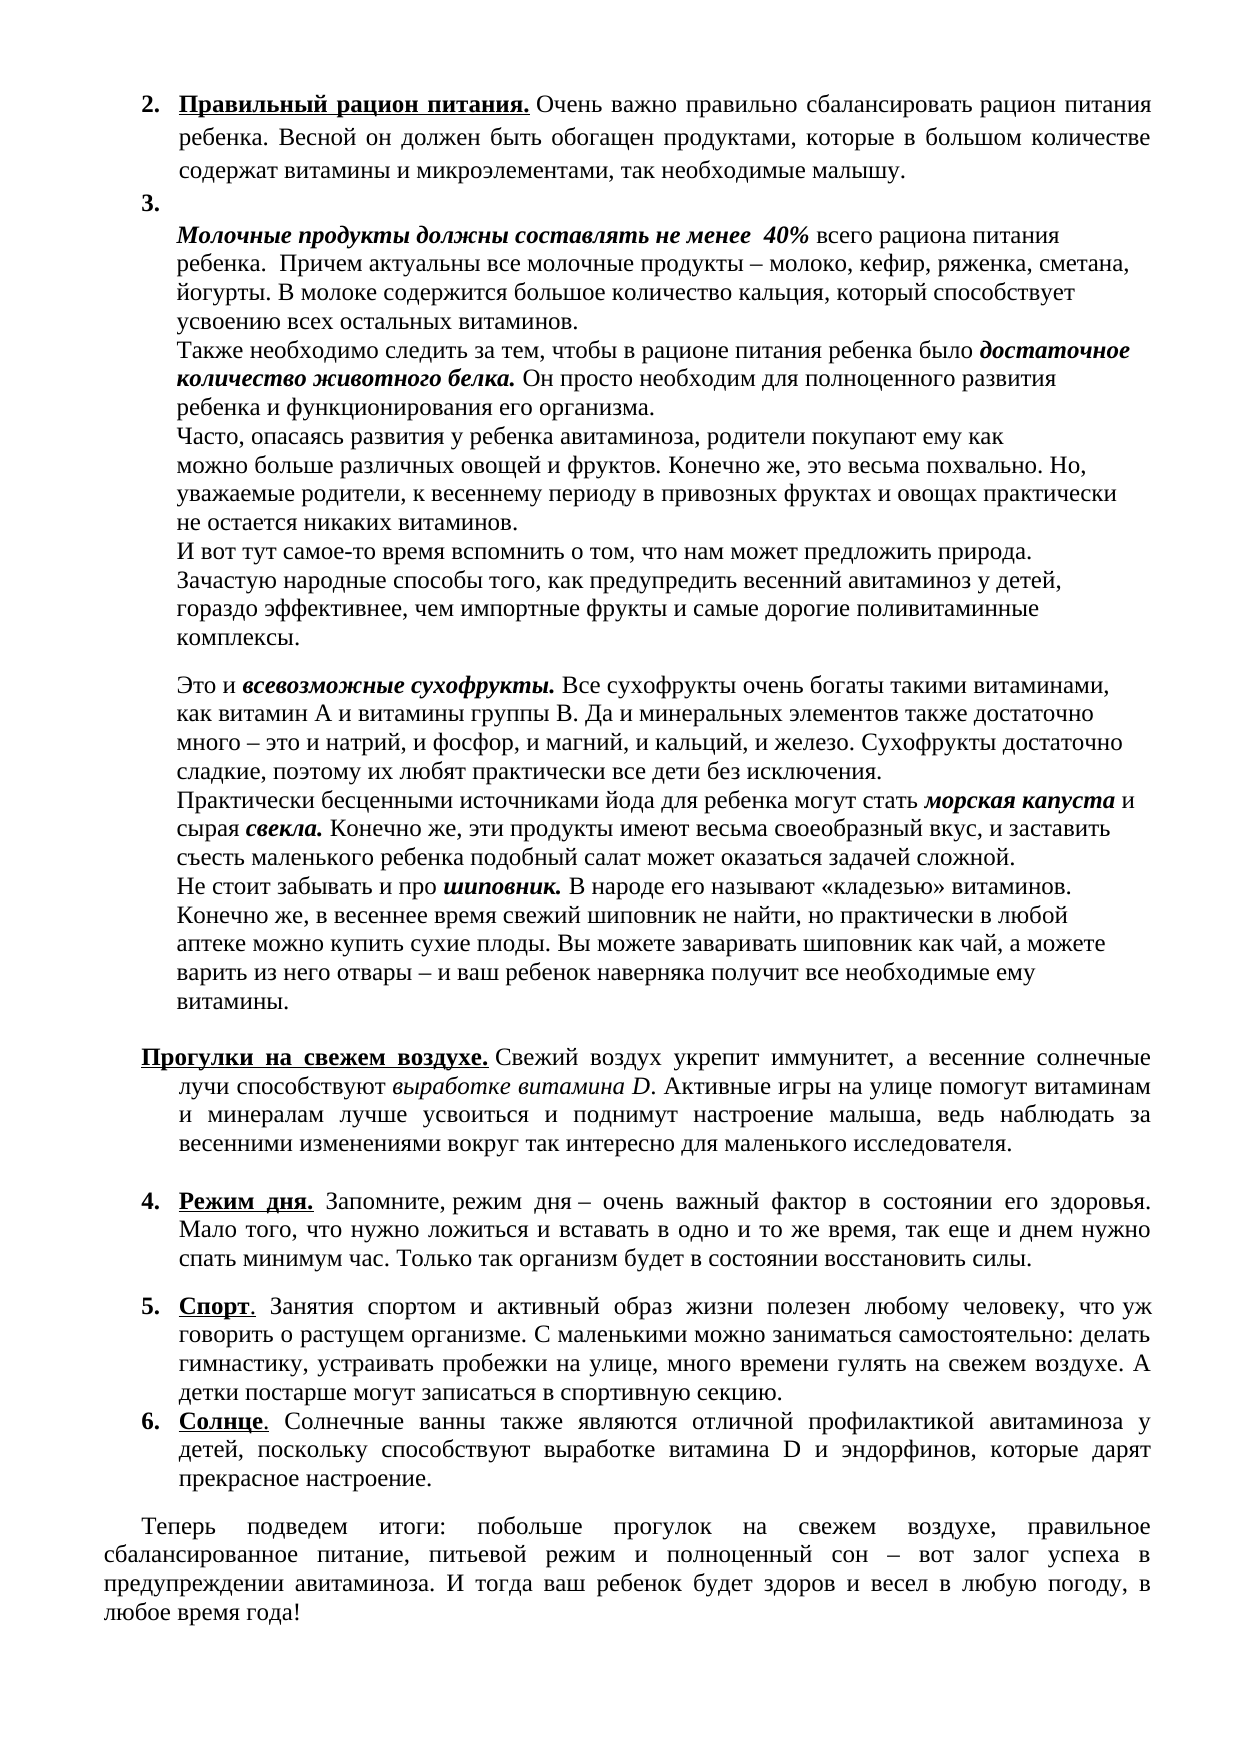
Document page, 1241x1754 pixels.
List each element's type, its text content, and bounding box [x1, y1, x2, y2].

list Режим дня. Запомните, режим дня – очень важный фактор в состоянии его здоровья. Мало того, что нужно ложиться и вставать в одно и то же время, так еще и днем нужно спать минимум час. Только так организм будет в состоянии восстановить силы. [141, 1186, 1152, 1272]
text Теперь подведем итоги: побольше прогулок на свежем воздухе, правильное сбалансированное питание, питьевой режим и полноценный сон – вот залог успеха в предупреждении авитаминоза. И тогда ваш ребенок будет здоров и весел в любую погоду, в любое время года! [103, 1511, 1152, 1626]
list Солнце. Солнечные ванны также являются отличной профилактикой авитаминоза у детей, поскольку способствуют выработке витамина D и эндорфинов, которые дарят прекрасное настроение. [141, 1406, 1152, 1492]
table_header Молочные продукты должны составлять не менее 40% всего рациона питания ребенка. Причем актуальны все молочные продукты – молоко, кефир, ряженка, сметана, йогурты. В молоке содержится большое количество кальция, который способствует усвоению всех остальных витаминов. Также необходимо следить за тем, чтобы в рационе питания ребенка было достаточное количество животного белка. Он просто необходим для полноценного развития ребенка и функционирования его организма. Часто, опасаясь развития у ребенка авитаминоза, родители покупают ему как можно больше различных овощей и фруктов. Конечно же, это весьма похвально. Но, уважаемые родители, к весеннему периоду в привозных фруктах и овощах практически не остается никаких витаминов. И вот тут самое-то время вспомнить о том, что нам может предложить природа. Зачастую народные способы того, как предупредить весенний авитаминоз у детей, гораздо эффективнее, чем импортные фрукты и самые дорогие поливитаминные комплексы. Это и всевозможные сухофрукты. Все сухофрукты очень богаты такими витаминами, как витамин А и витамины группы В. Да и минеральных элементов также достаточно много – это и натрий, и фосфор, и магний, и кальций, и железо. Сухофрукты достаточно сладкие, поэтому их любят практически все дети без исключения. Практически бесценными источниками йода для ребенка могут стать морская капуста и сырая свекла. Конечно же, эти продукты имеют весьма своеобразный вкус, и заставить съесть маленького ребенка подобный салат может оказаться задачей сложной. Не стоит забывать и про шиповник. В народе его называют «кладезью» витаминов. Конечно же, в весеннее время свежий шиповник не найти, но практически в любой аптеке можно купить сухие плоды. Вы можете заваривать шиповник как чай, а можете варить из него отвары – и ваш ребенок наверняка получит все необходимые ему витамины. [169, 196, 1143, 1041]
list Правильный рацион питания. Очень важно правильно сбалансировать рацион питания ребенка. Весной он должен быть обогащен продуктами, которые в большом количестве содержат витамины и микроэлементами, так необходимые малышу. [141, 89, 1152, 183]
list Спорт. Занятия спортом и активный образ жизни полезен любому человеку, что уж говорить о растущем организме. С маленькими можно заниматься самостоятельно: делать гимнастику, устраивать пробежки на улице, много времени гулять на свежем воздухе. А детки постарше могут записаться в спортивную секцию. [141, 1291, 1152, 1406]
list Прогулки на свежем воздухе. Свежий воздух укрепит иммунитет, а весенние солнечные лучи способствуют выработке витамина D. Активные игры на улице помогут витаминам и минералам лучше усвоиться и поднимут настроение малыша, ведь наблюдать за весенними изменениями вокруг так интересно для маленького исследователя. [141, 188, 1152, 1157]
